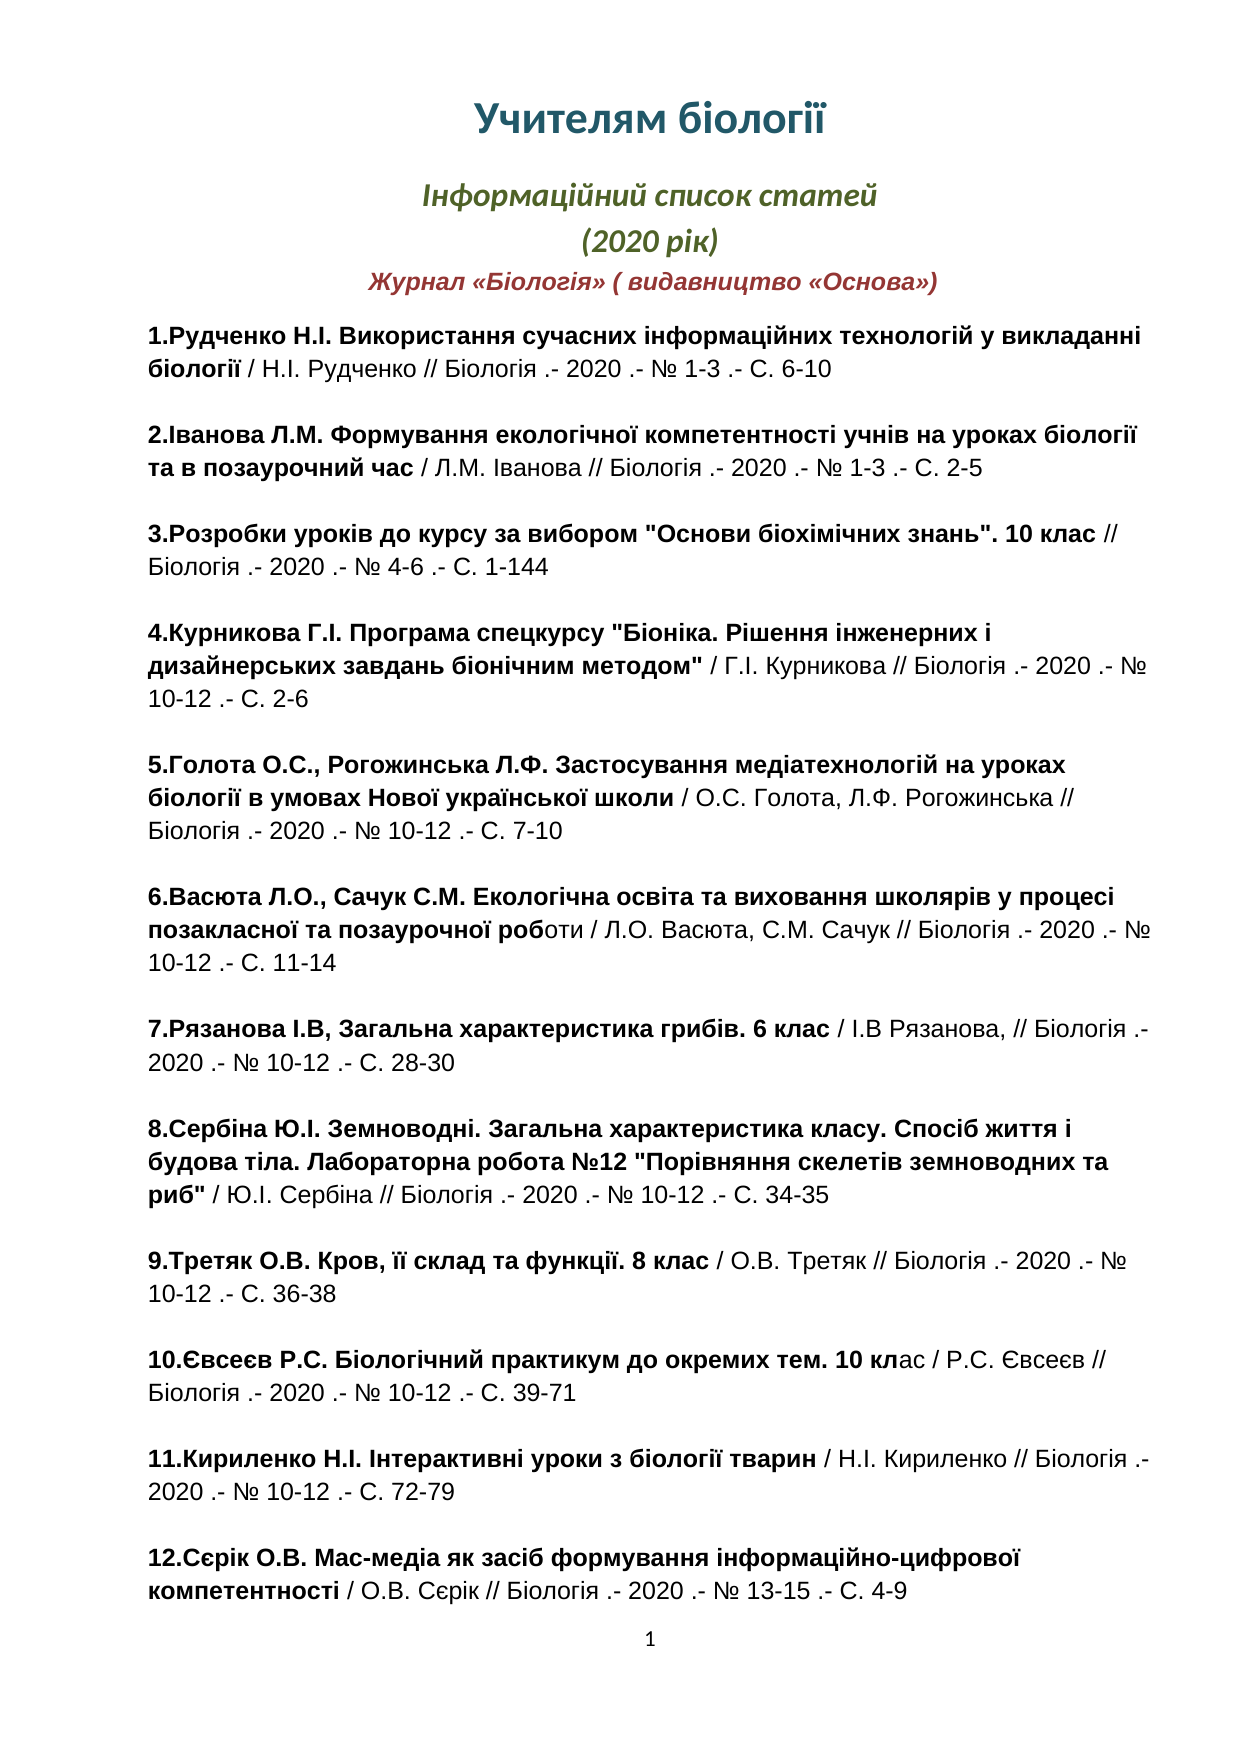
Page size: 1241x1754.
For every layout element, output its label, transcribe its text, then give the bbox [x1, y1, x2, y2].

text Журнал «Біологія» ( видавництво «Основа») [148, 267, 1152, 296]
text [148, 321, 1152, 1604]
text Учителям біології [148, 88, 1152, 144]
text (2020 рік) [148, 220, 1152, 261]
text Інформаційний список статей [148, 174, 1152, 214]
